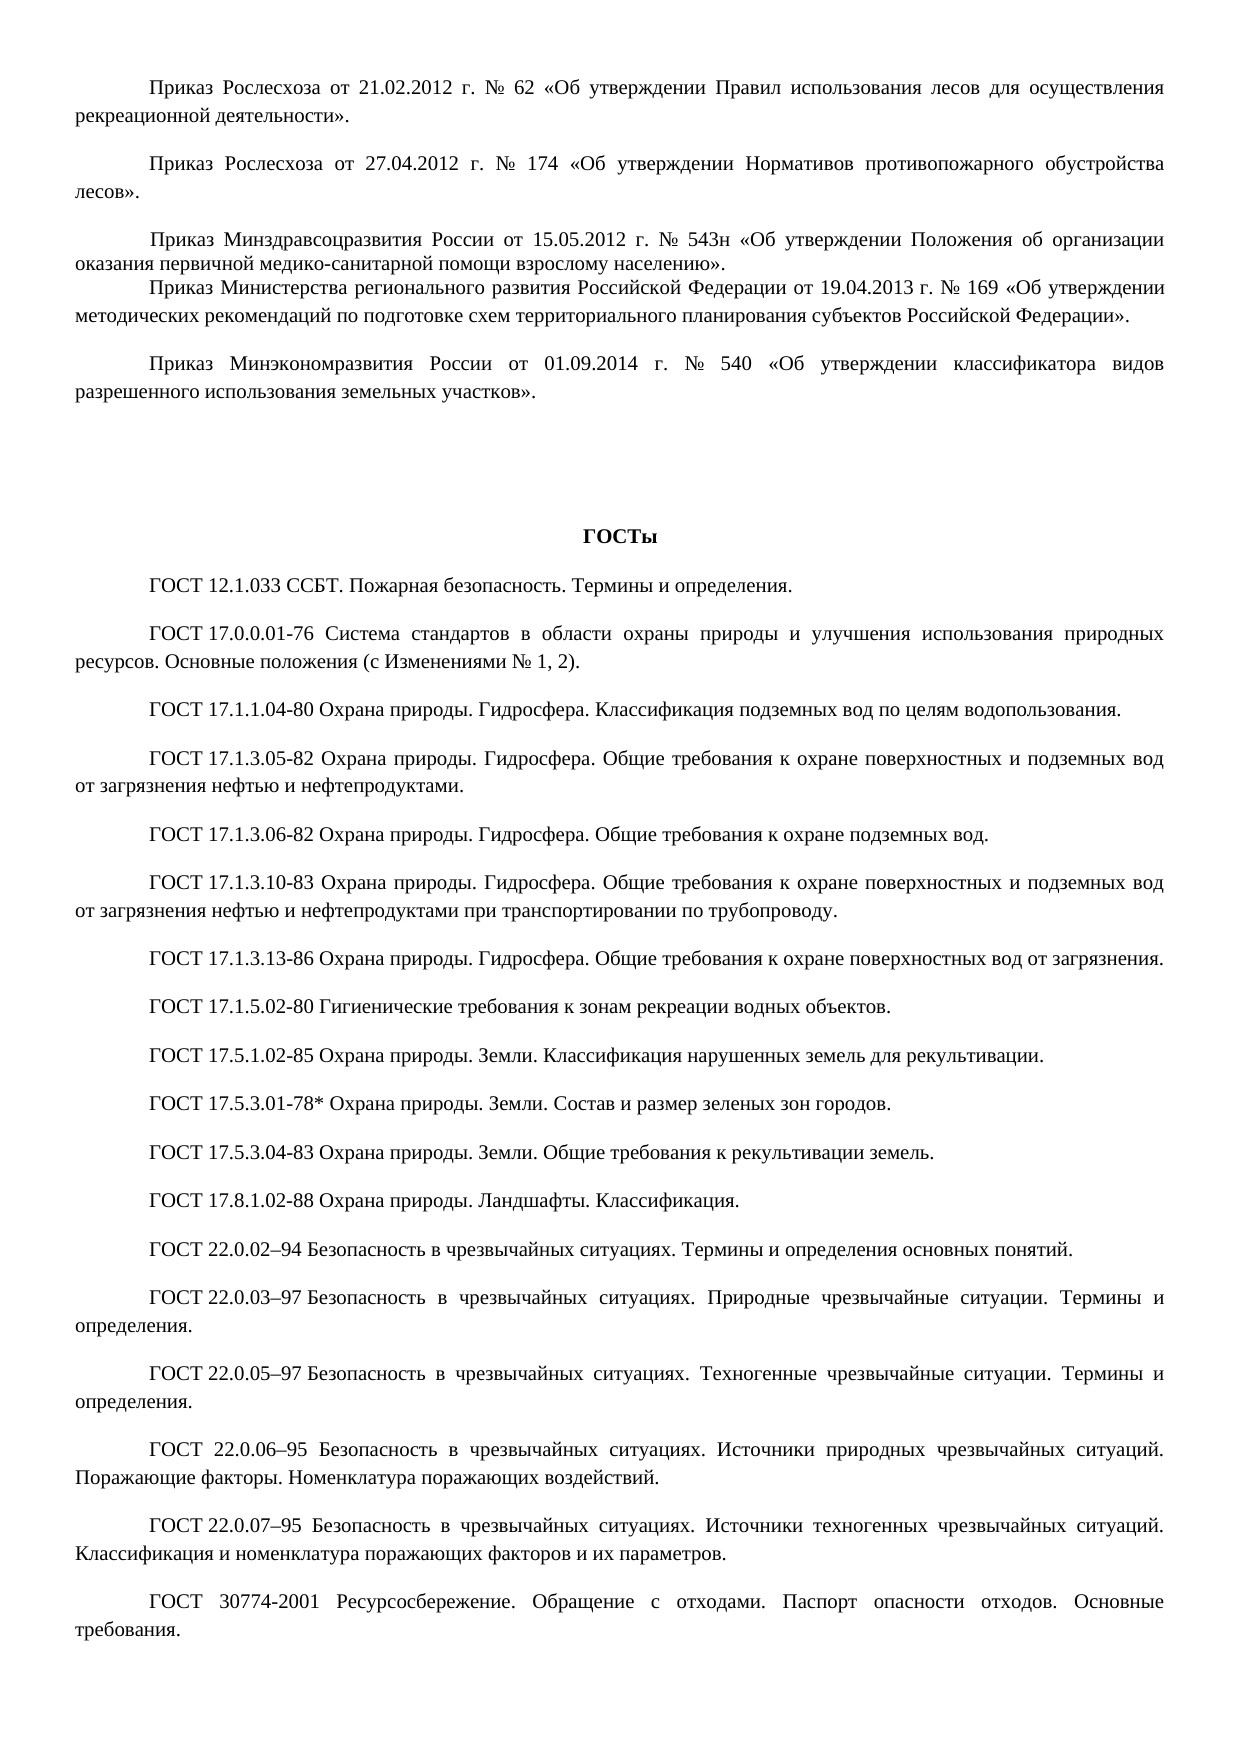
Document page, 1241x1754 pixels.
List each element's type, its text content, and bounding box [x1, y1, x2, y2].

text ГОСТ 30774-2001 Ресурсосбережение. Обращение с отходами. Паспорт опасности отходов. Основные требования. [75, 1589, 1165, 1641]
text ГОСТ 17.5.1.02-85 Охрана природы. Земли. Классификация нарушенных земель для рекультивации. [75, 1043, 1165, 1067]
text Приказ Рослесхоза от 27.04.2012 г. № 174 «Об утверждении Нормативов противопожарного обустройства лесов». [75, 151, 1165, 203]
text ГОСТ 17.1.3.05-82 Охрана природы. Гидросфера. Общие требования к охране поверхностных и подземных вод от загрязнения нефтью и нефтепродуктами. [75, 746, 1165, 797]
text ГОСТ 12.1.033 ССБТ. Пожарная безопасность. Термины и определения. [75, 573, 1165, 597]
text ГОСТ 17.1.3.10-83 Охрана природы. Гидросфера. Общие требования к охране поверхностных и подземных вод от загрязнения нефтью и нефтепродуктами при транспортировании по трубопроводу. [75, 870, 1165, 922]
text ГОСТ 17.8.1.02-88 Охрана природы. Ландшафты. Классификация. [75, 1188, 1165, 1212]
text ГОСТ 22.0.06–95 Безопасность в чрезвычайных ситуациях. Источники природных чрезвычайных ситуаций. Поражающие факторы. Номенклатура поражающих воздействий. [75, 1437, 1165, 1489]
text ГОСТ 17.1.1.04-80 Охрана природы. Гидросфера. Классификация подземных вод по целям водопользования. [75, 697, 1165, 721]
text ГОСТы [75, 524, 1165, 548]
text Приказ Рослесхоза от 21.02.2012 г. № 62 «Об утверждении Правил использования лесов для осуществления рекреационной деятельности». [75, 75, 1165, 127]
text ГОСТ 17.1.5.02-80 Гигиенические требования к зонам рекреации водных объектов. [75, 994, 1165, 1018]
text ГОСТ 17.0.0.01-76 Система стандартов в области охраны природы и улучшения использования природных ресурсов. Основные положения (с Изменениями № 1, 2). [75, 621, 1165, 673]
text ГОСТ 17.1.3.13-86 Охрана природы. Гидросфера. Общие требования к охране поверхностных вод от загрязнения. [75, 946, 1165, 970]
text Приказ Минздравсоцразвития России от 15.05.2012 г. № 543н «Об утверждении Положения об организации оказания первичной медико-санитарной помощи взрослому населению». [75, 227, 1165, 275]
text ГОСТ 22.0.05–97 Безопасность в чрезвычайных ситуациях. Техногенные чрезвычайные ситуации. Термины и определения. [75, 1361, 1165, 1413]
text Приказ Министерства регионального развития Российской Федерации от 19.04.2013 г. № 169 «Об утверждении методических рекомендаций по подготовке схем территориального планирования субъектов Российской Федерации». [75, 275, 1165, 327]
text ГОСТ 17.1.3.06-82 Охрана природы. Гидросфера. Общие требования к охране подземных вод. [75, 822, 1165, 846]
text ГОСТ 22.0.03–97 Безопасность в чрезвычайных ситуациях. Природные чрезвычайные ситуации. Термины и определения. [75, 1285, 1165, 1337]
text ГОСТ 22.0.07–95 Безопасность в чрезвычайных ситуациях. Источники техногенных чрезвычайных ситуаций. Классификация и номенклатура поражающих факторов и их параметров. [75, 1513, 1165, 1565]
text Приказ Минэкономразвития России от 01.09.2014 г. № 540 «Об утверждении классификатора видов разрешенного использования земельных участков». [75, 351, 1165, 403]
text ГОСТ 22.0.02–94 Безопасность в чрезвычайных ситуациях. Термины и определения основных понятий. [75, 1237, 1165, 1261]
text ГОСТ 17.5.3.01-78* Охрана природы. Земли. Состав и размер зеленых зон городов. [75, 1091, 1165, 1115]
text ГОСТ 17.5.3.04-83 Охрана природы. Земли. Общие требования к рекультивации земель. [75, 1140, 1165, 1164]
